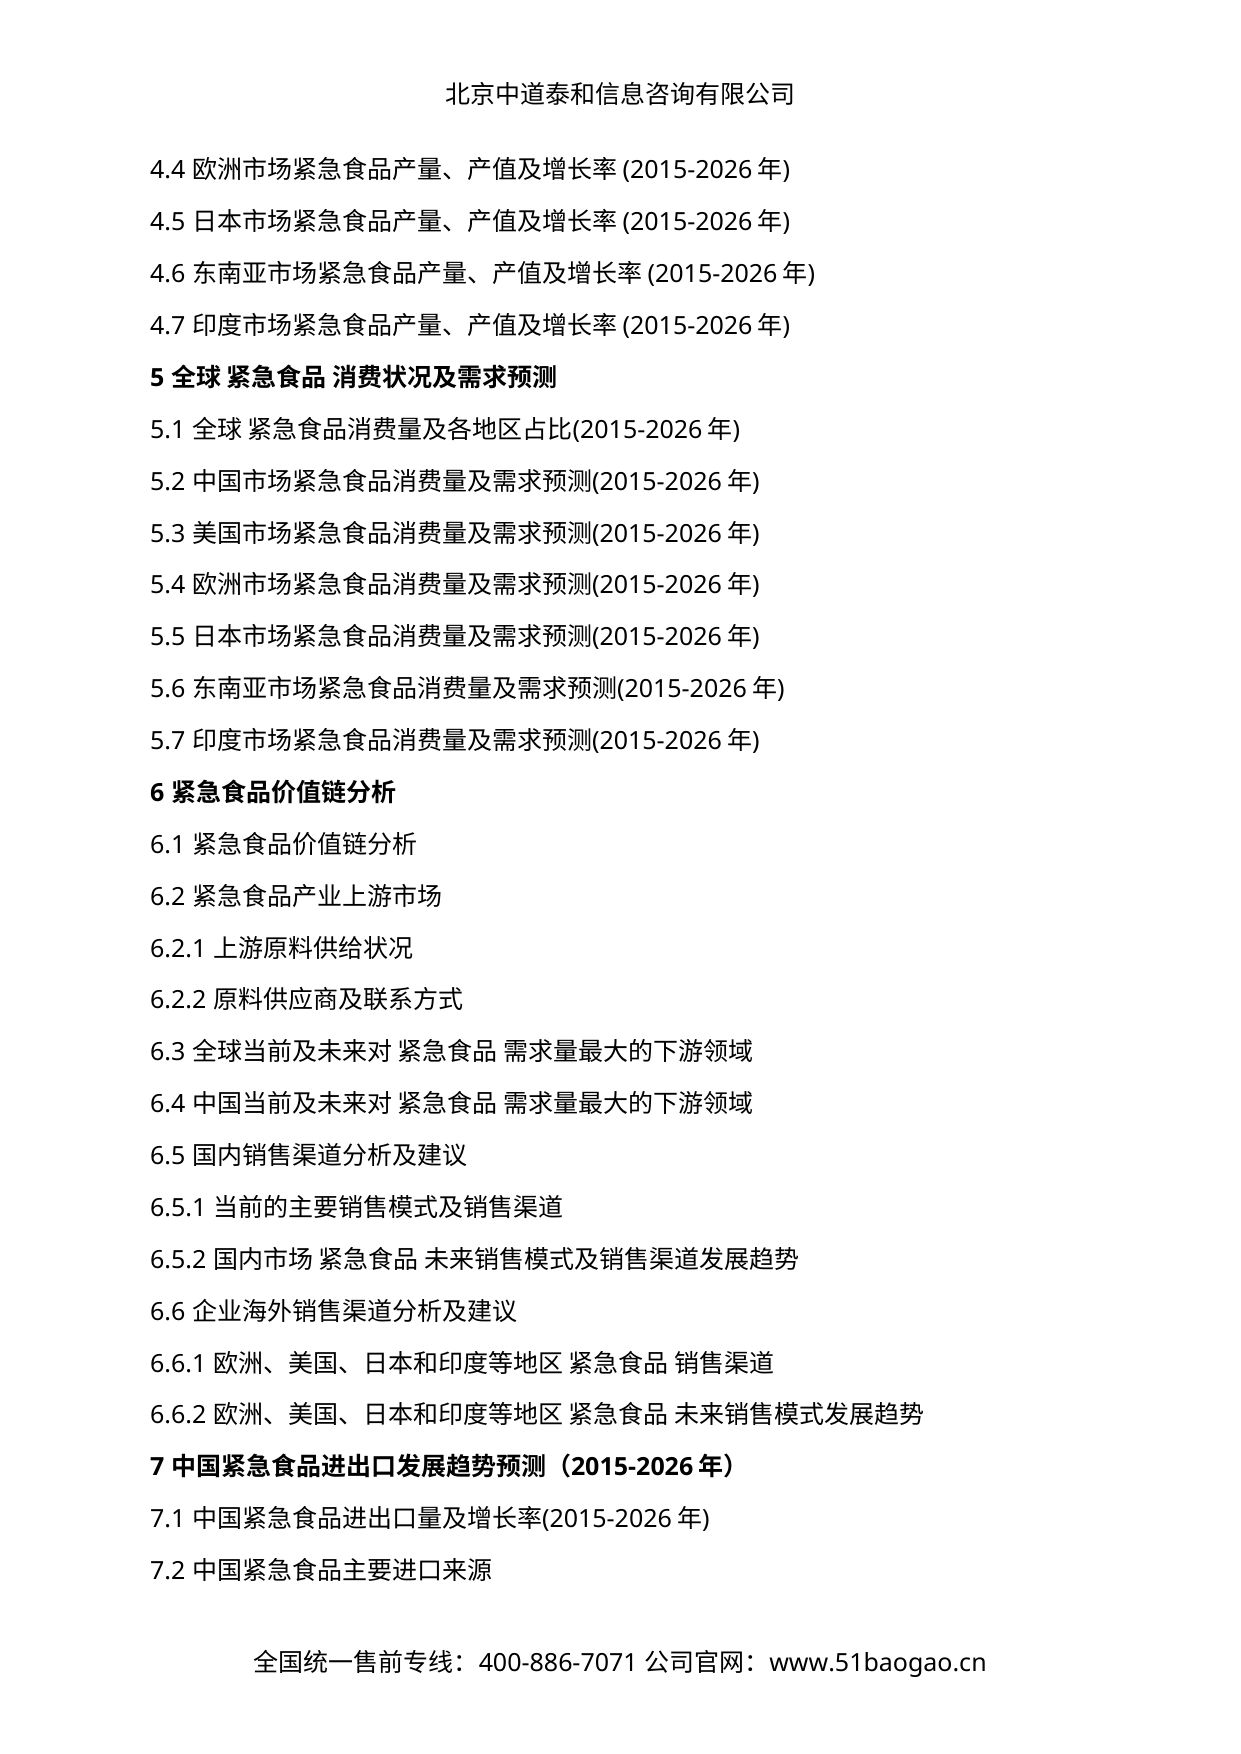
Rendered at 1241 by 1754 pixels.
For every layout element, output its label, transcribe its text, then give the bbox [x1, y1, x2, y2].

text 6.5 国内销售渠道分析及建议 [150, 1136, 1090, 1172]
text 6.6 企业海外销售渠道分析及建议 [150, 1291, 1090, 1327]
text 6.4 中国当前及未来对 紧急食品 需求量最大的下游领域 [150, 1084, 1090, 1120]
text 4.7 印度市场紧急食品产量、产值及增长率 (2015-2026年) [150, 306, 1090, 342]
text 4.6 东南亚市场紧急食品产量、产值及增长率 (2015-2026年) [150, 254, 1090, 290]
text 6.2 紧急食品产业上游市场 [150, 876, 1090, 912]
text 6.6.1 欧洲、美国、日本和印度等地区 紧急食品 销售渠道 [150, 1343, 1090, 1379]
text 5.2 中国市场紧急食品消费量及需求预测(2015-2026年) [150, 461, 1090, 497]
text 7.2 中国紧急食品主要进口来源 [150, 1551, 1090, 1587]
text 5.6 东南亚市场紧急食品消费量及需求预测(2015-2026年) [150, 669, 1090, 705]
text 5.4 欧洲市场紧急食品消费量及需求预测(2015-2026年) [150, 565, 1090, 601]
text 6.2.1 上游原料供给状况 [150, 928, 1090, 964]
text 6.2.2 原料供应商及联系方式 [150, 980, 1090, 1016]
text 7.1 中国紧急食品进出口量及增长率(2015-2026年) [150, 1499, 1090, 1535]
text 5.3 美国市场紧急食品消费量及需求预测(2015-2026年) [150, 513, 1090, 549]
text 5.7 印度市场紧急食品消费量及需求预测(2015-2026年) [150, 721, 1090, 757]
text 7 中国紧急食品进出口发展趋势预测（2015-2026年） [150, 1447, 1090, 1483]
text 6.1 紧急食品价值链分析 [150, 824, 1090, 861]
text 6.3 全球当前及未来对 紧急食品 需求量最大的下游领域 [150, 1032, 1090, 1068]
text 4.4 欧洲市场紧急食品产量、产值及增长率 (2015-2026年) [150, 150, 1090, 186]
text 6.5.2 国内市场 紧急食品 未来销售模式及销售渠道发展趋势 [150, 1239, 1090, 1276]
text 6.5.1 当前的主要销售模式及销售渠道 [150, 1187, 1090, 1224]
text 5.5 日本市场紧急食品消费量及需求预测(2015-2026年) [150, 617, 1090, 653]
text 6.6.2 欧洲、美国、日本和印度等地区 紧急食品 未来销售模式发展趋势 [150, 1395, 1090, 1431]
text 6 紧急食品价值链分析 [150, 772, 1090, 809]
text 5 全球 紧急食品 消费状况及需求预测 [150, 357, 1090, 394]
text 5.1 全球 紧急食品消费量及各地区占比(2015-2026年) [150, 409, 1090, 446]
text 4.5 日本市场紧急食品产量、产值及增长率 (2015-2026年) [150, 202, 1090, 238]
